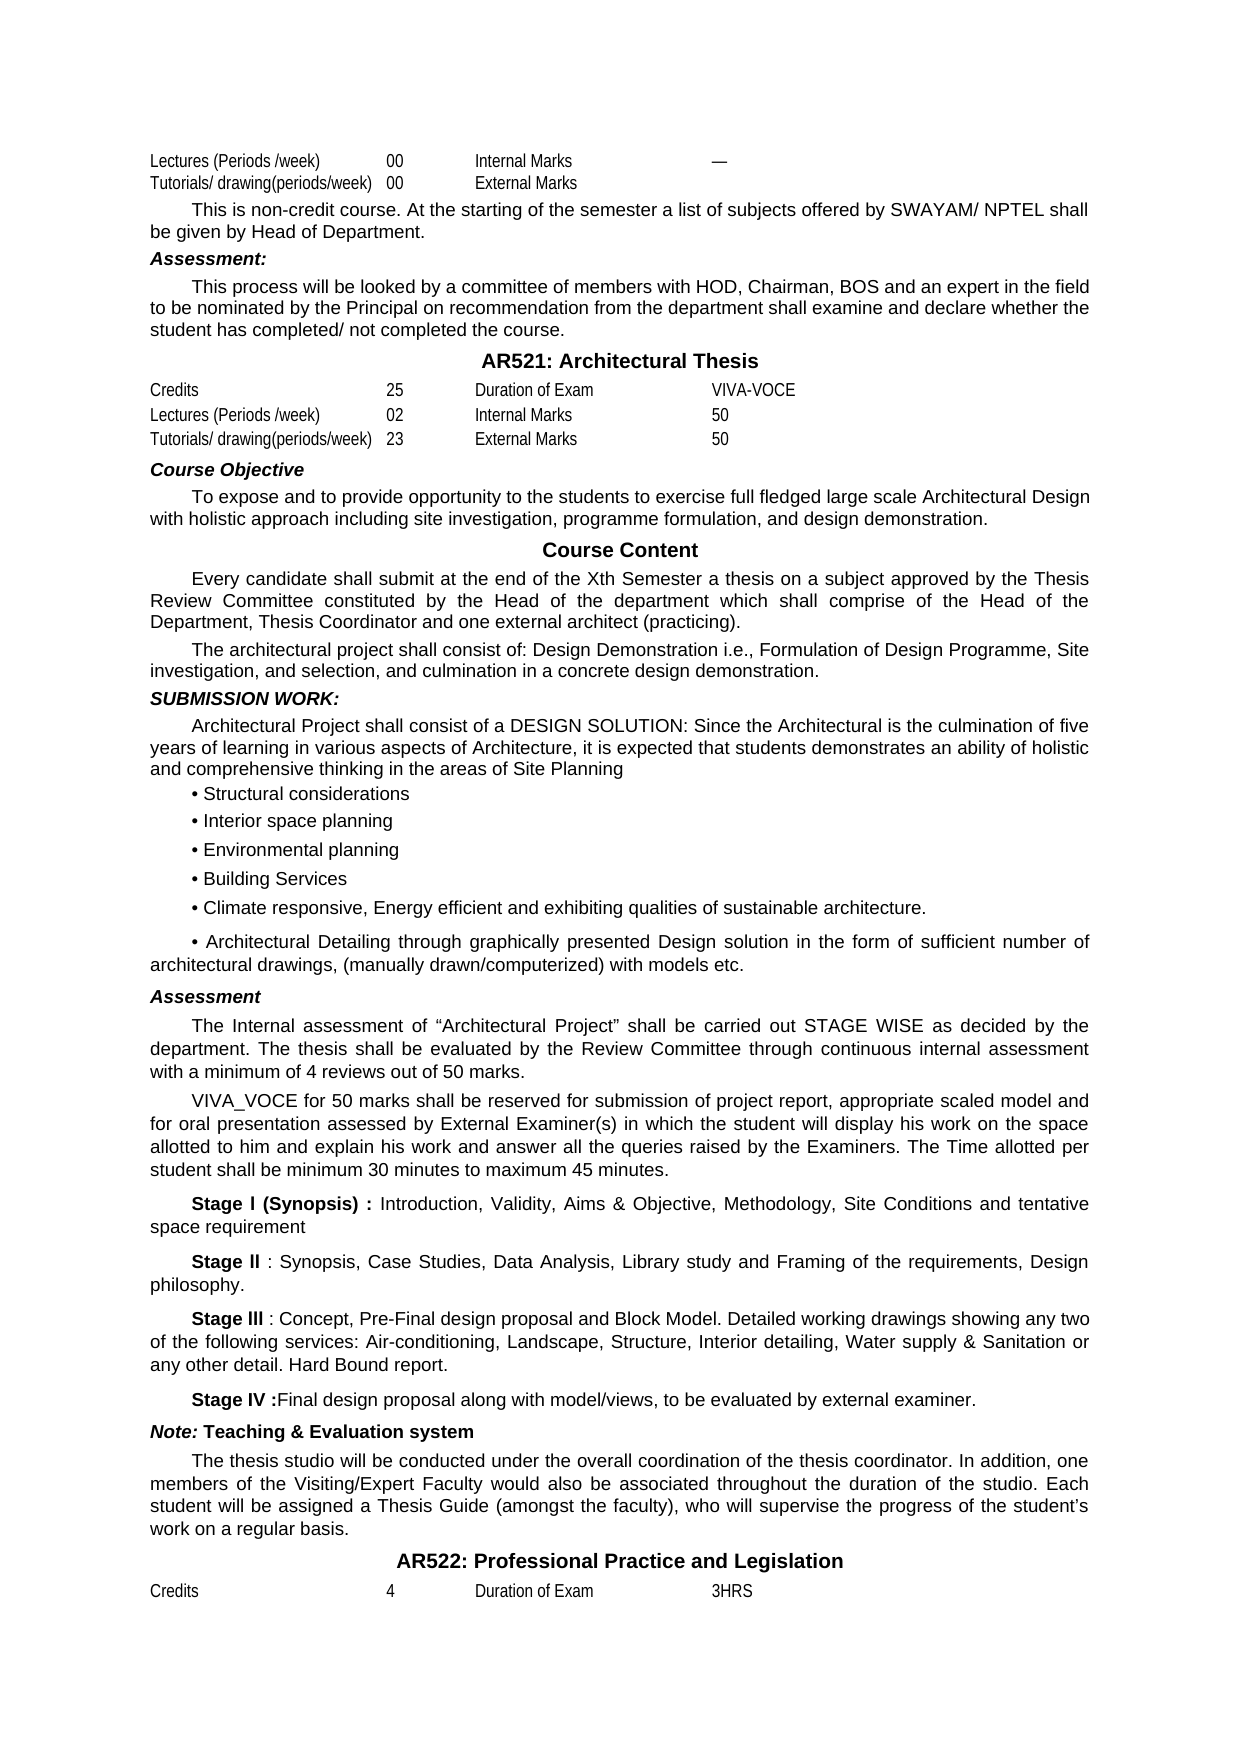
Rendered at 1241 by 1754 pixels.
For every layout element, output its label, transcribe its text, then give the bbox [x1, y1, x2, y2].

text Assessment [150, 985, 1090, 1008]
text VIVA_VOCE for 50 marks shall be reserved for submission of project report, appropriate scaled model and for oral presentation assessed by External Examiner(s) in which the student will display his work on the space allotted to him and explain his work and answer all the queries raised by the Examiners. The Time allotted per student shall be minimum 30 minutes to maximum 45 minutes. [150, 1088, 1090, 1180]
text Lectures (Periods /week) 00 Internal Marks — [150, 150, 1090, 172]
text • Climate responsive, Energy efficient and exhibiting qualities of sustainable architecture. [150, 895, 1090, 918]
text Lectures (Periods /week) 02 Internal Marks 50 [150, 403, 1090, 425]
text This is non-credit course. At the starting of the semester a list of subjects offered by SWAYAM/ NPTEL shall be given by Head of Department. [150, 199, 1090, 242]
text Course Objective [150, 458, 1090, 480]
text Architectural Project shall consist of a DESIGN SOLUTION: Since the Architectural is the culmination of five years of learning in various aspects of Architecture, it is expected that students demonstrates an ability of holistic and comprehensive thinking in the areas of Site Planning [150, 715, 1090, 780]
text Stage IV :Final design proposal along with model/views, to be evaluated by external examiner. [150, 1387, 1090, 1410]
text • Environmental planning [150, 838, 1090, 861]
text Credits 25 Duration of Exam VIVA-VOCE [150, 379, 1090, 401]
text Ar522: Professional Practice and Legislation [150, 1548, 1090, 1572]
text To expose and to provide opportunity to the students to exercise full fledged large scale Architectural Design with holistic approach including site investigation, programme formulation, and design demonstration. [150, 486, 1090, 529]
text The architectural project shall consist of: Design Demonstration i.e., Formulation of Design Programme, Site investigation, and selection, and culmination in a concrete design demonstration. [150, 638, 1090, 682]
text • Interior space planning [150, 810, 1090, 832]
text Tutorials/ drawing(periods/week) 23 External Marks 50 [150, 428, 1090, 449]
text • Building Services [150, 866, 1090, 889]
text Tutorials/ drawing(periods/week) 00 External Marks [150, 172, 1090, 193]
text Assessment: [150, 248, 1090, 270]
text Course Content [150, 538, 1090, 562]
text This process will be looked by a committee of members with HOD, Chairman, BOS and an expert in the field to be nominated by the Principal on recommendation from the department shall examine and declare whether the student has completed/ not completed the course. [150, 276, 1090, 340]
text SUBMISSION WORK: [150, 687, 1090, 709]
text The Internal assessment of “Architectural Project” shall be carried out STAGE WISE as decided by the department. The thesis shall be evaluated by the Review Committee through continuous internal assessment with a minimum of 4 reviews out of 50 marks. [150, 1013, 1090, 1082]
text Credits 4 Duration of Exam 3HRS [150, 1578, 1090, 1601]
text Stage ll : Synopsis, Case Studies, Data Analysis, Library study and Framing of the requirements, Design philosophy. [150, 1249, 1090, 1295]
text • Structural considerations [150, 783, 1090, 804]
text • Architectural Detailing through graphically presented Design solution in the form of sufficient number of architectural drawings, (manually drawn/computerized) with models etc. [150, 930, 1090, 976]
text AR521: Architectural Thesis [150, 349, 1090, 373]
text The thesis studio will be conducted under the overall coordination of the thesis coordinator. In addition, one members of the Visiting/Expert Faculty would also be associated throughout the duration of the studio. Each student will be assigned a Thesis Guide (amongst the faculty), who will supervise the progress of the student’s work on a regular basis. [150, 1448, 1090, 1540]
text Stage l (Synopsis) : Introduction, Validity, Aims & Objective, Methodology, Site Conditions and tentative space requirement [150, 1192, 1090, 1237]
text Every candidate shall submit at the end of the Xth Semester a thesis on a subject approved by the Thesis Review Committee constituted by the Head of the department which shall comprise of the Head of the Department, Thesis Coordinator and one external architect (practicing). [150, 568, 1090, 632]
text Stage lll : Concept, Pre-Final design proposal and Block Model. Detailed working drawings showing any two of the following services: Air-conditioning, Landscape, Structure, Interior detailing, Water supply & Sanitation or any other detail. Hard Bound report. [150, 1307, 1090, 1376]
text Note: Teaching & Evaluation system [150, 1419, 1090, 1442]
